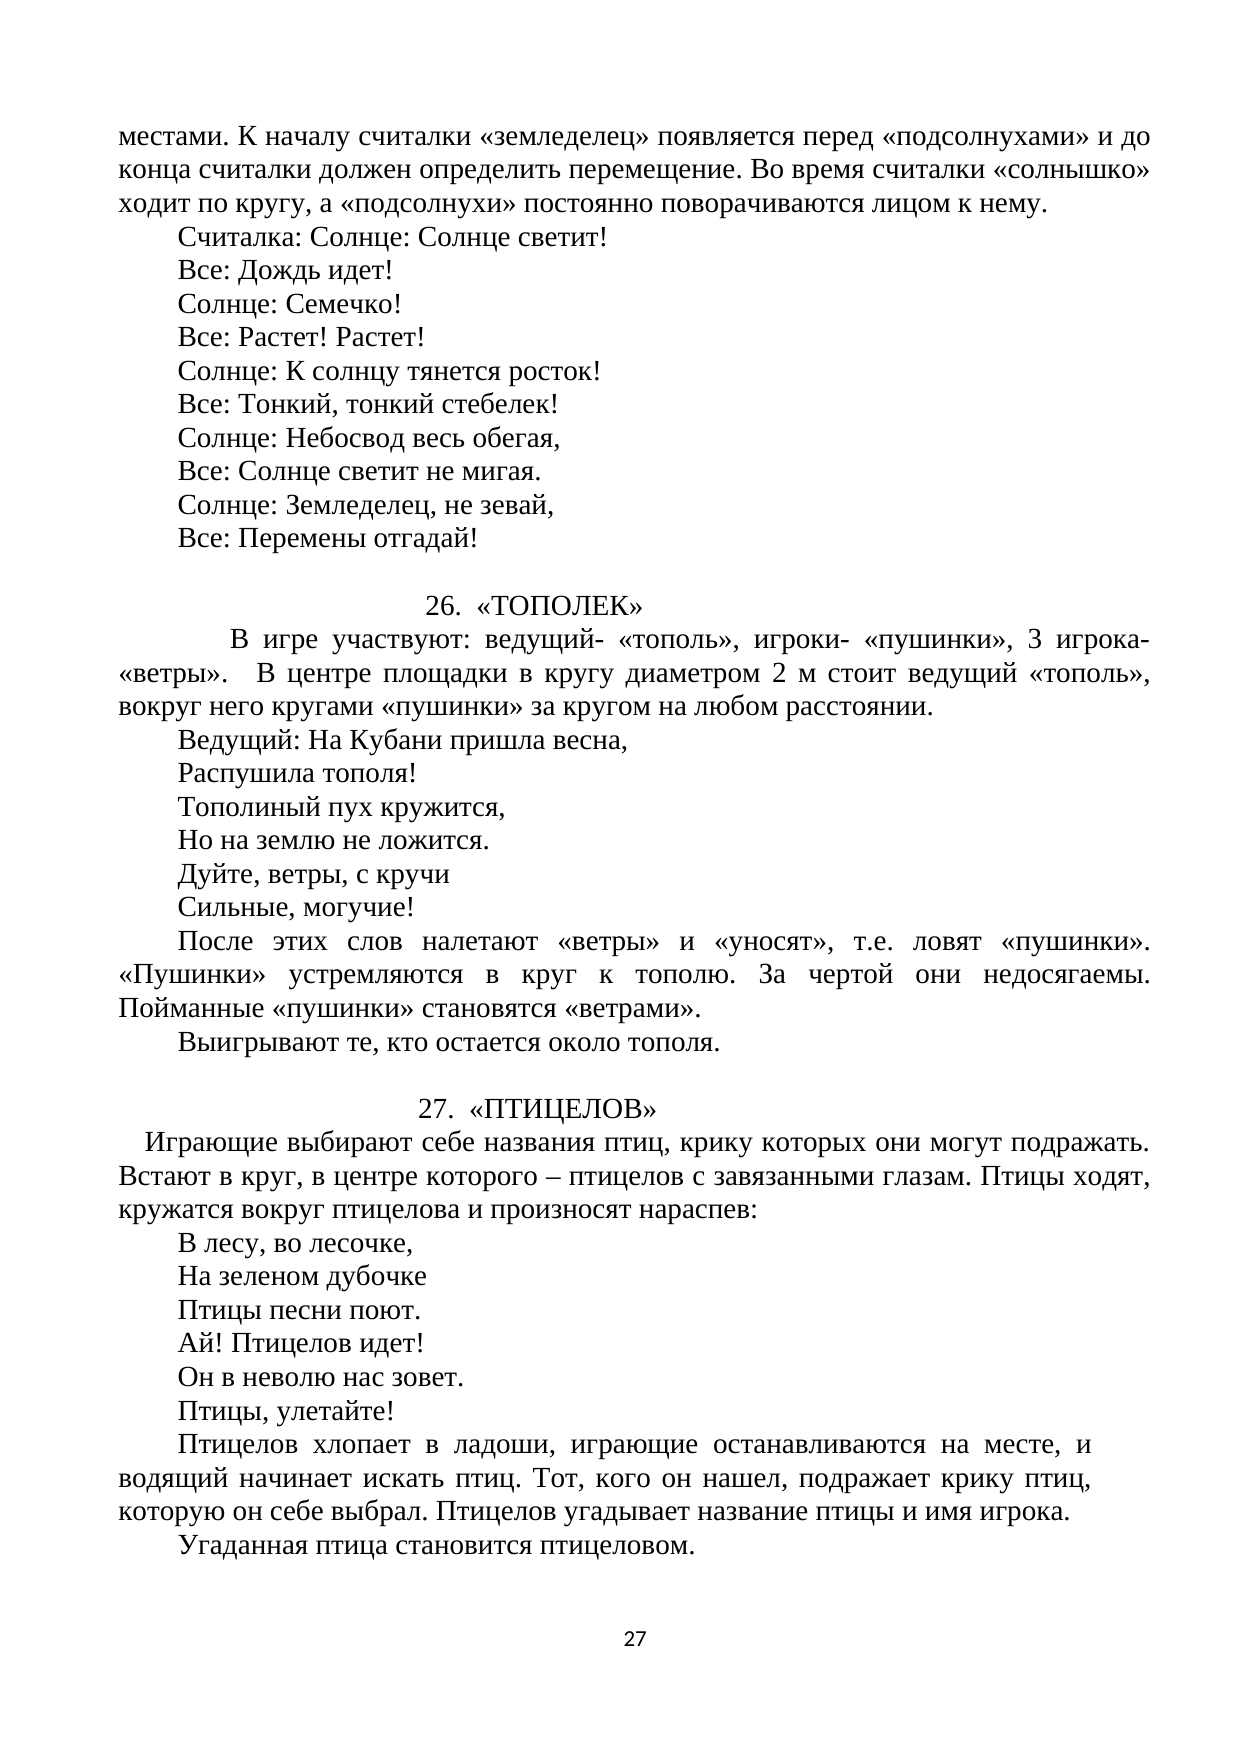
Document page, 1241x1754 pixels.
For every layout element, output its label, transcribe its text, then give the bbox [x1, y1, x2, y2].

text Все: Дождь идет! [118, 252, 1152, 286]
text Птицелов хлопает в ладоши, играющие останавливаются на месте, и водящий начинает искать птиц. Тот, кого он нашел, подражает крику птиц, которую он себе выбрал. Птицелов угадывает название птицы и имя игрока. [118, 1426, 1093, 1527]
text В игре участвуют: ведущий- «тополь», игроки- «пушинки», 3 игрока- «ветры». В центре площадки в кругу диаметром 2 м стоит ведущий «тополь», вокруг него кругами «пушинки» за кругом на любом расстоянии. [118, 621, 1152, 722]
text Он в неволю нас зовет. [118, 1359, 1152, 1393]
text Все: Перемены отгадай! [118, 521, 1152, 554]
text Ведущий: На Кубани пришла весна, [118, 722, 1152, 755]
text Солнце: Земледелец, не зевай, [118, 487, 1152, 521]
text Дуйте, ветры, с кручи [118, 856, 1152, 889]
text Выигрывают те, кто остается около тополя. [118, 1024, 1152, 1057]
text Солнце: К солнцу тянется росток! [118, 353, 1152, 386]
text Птицы, улетайте! [118, 1393, 1152, 1426]
text Солнце: Семечко! [118, 286, 1152, 319]
text Считалка: Солнце: Солнце светит! [118, 219, 1152, 252]
text После этих слов налетают «ветры» и «уносят», т.е. ловят «пушинки». «Пушинки» устремляются в круг к тополю. За чертой они недосягаемы. Пойманные «пушинки» становятся «ветрами». [118, 923, 1152, 1024]
text Сильные, могучие! [118, 889, 1152, 923]
text Все: Солнце светит не мигая. [118, 453, 1152, 487]
text 26. «ТОПОЛЕК» [118, 588, 1152, 621]
text На зеленом дубочке [118, 1258, 1152, 1292]
text В лесу, во лесочке, [118, 1225, 1152, 1258]
text Но на землю не ложится. [118, 822, 1152, 856]
text Солнце: Небосвод весь обегая, [118, 420, 1152, 453]
text Распушила тополя! [118, 755, 1152, 789]
text Угаданная птица становится птицеловом. [118, 1527, 1152, 1560]
text Играющие выбирают себе названия птиц, крику которых они могут подражать. Встают в круг, в центре которого – птицелов с завязанными глазам. Птицы ходят, кружатся вокруг птицелова и произносят нараспев: [118, 1124, 1152, 1225]
text 27. «ПТИЦЕЛОВ» [118, 1091, 1152, 1124]
text Ай! Птицелов идет! [118, 1326, 1152, 1359]
text Птицы песни поют. [118, 1292, 1152, 1326]
text Все: Растет! Растет! [118, 319, 1152, 353]
text Все: Тонкий, тонкий стебелек! [118, 386, 1152, 420]
text Тополиный пух кружится, [118, 789, 1152, 822]
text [118, 118, 1152, 219]
